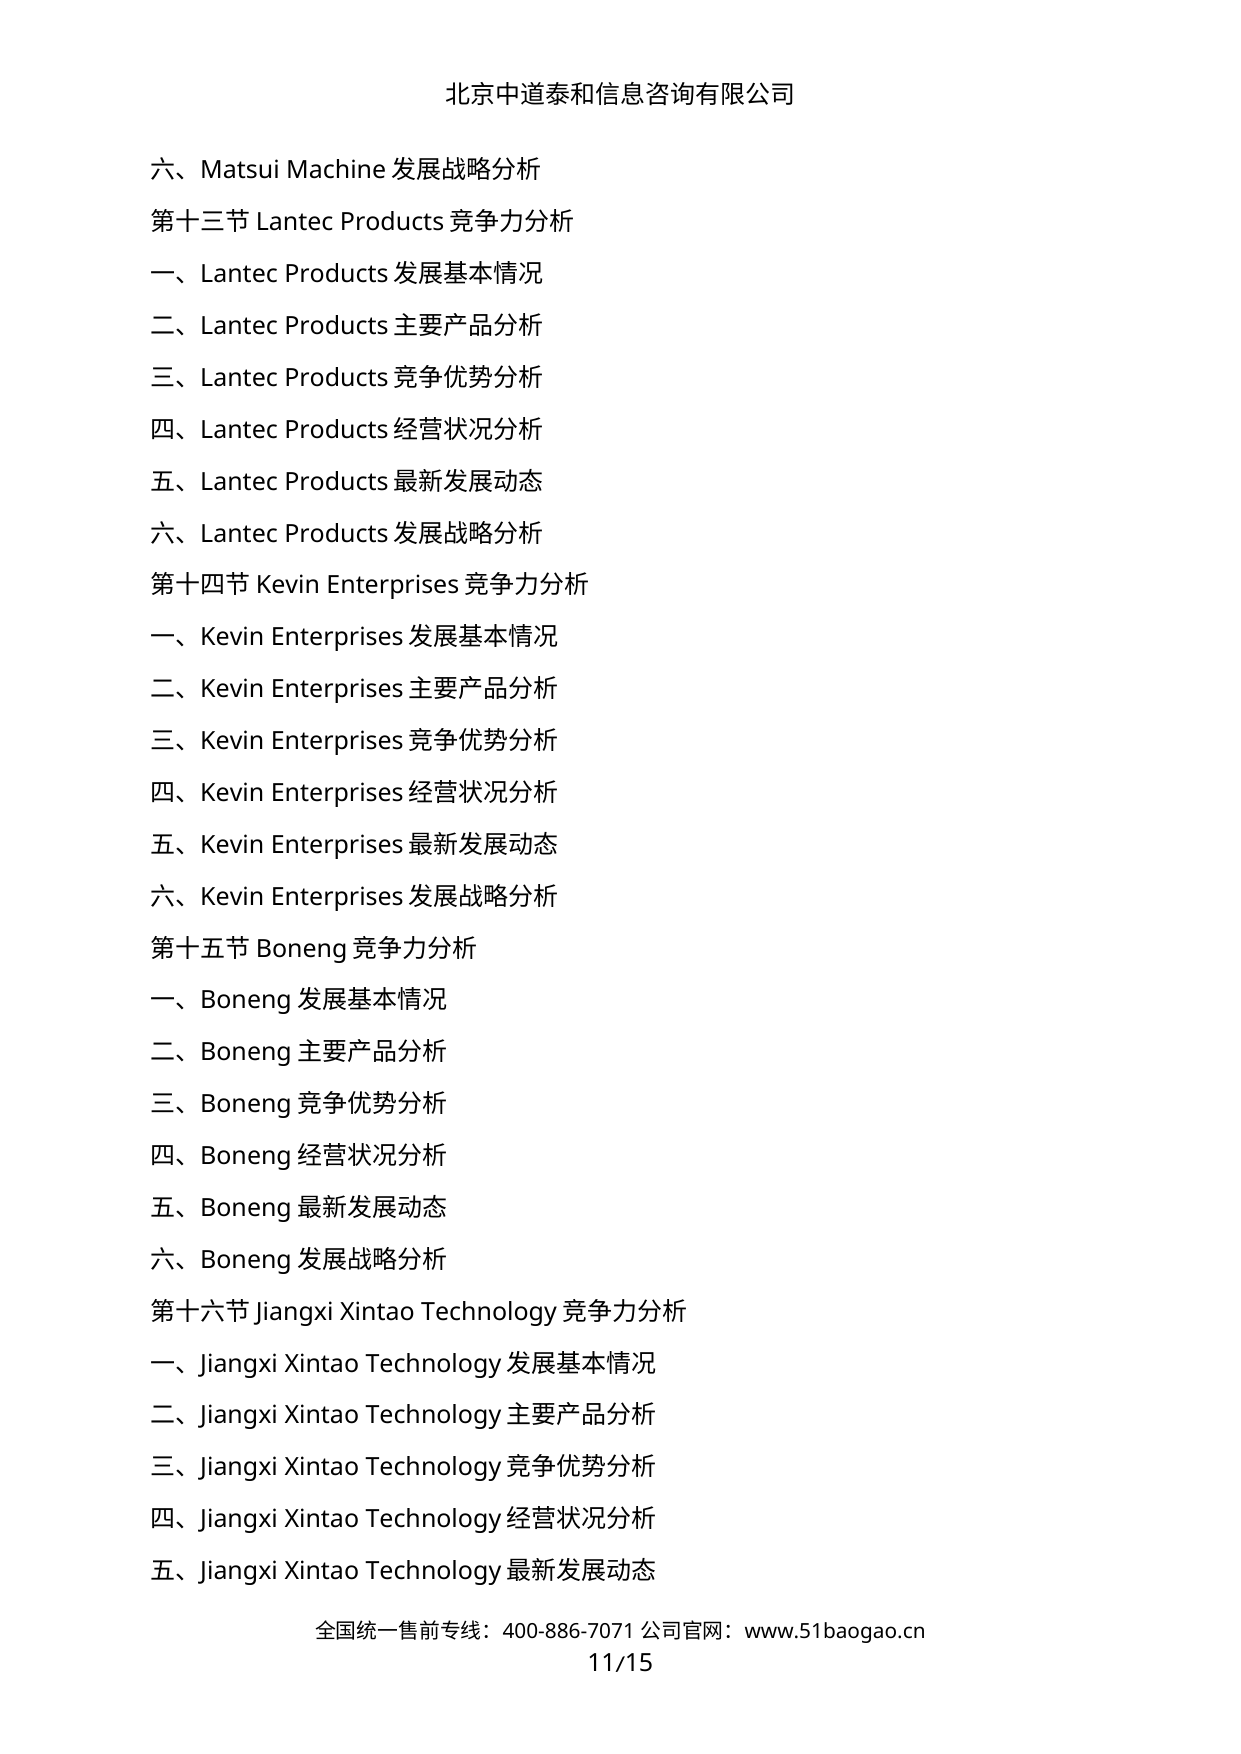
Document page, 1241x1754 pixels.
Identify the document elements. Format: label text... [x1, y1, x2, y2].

text 四、Kevin Enterprises经营状况分析 [150, 772, 1090, 809]
text 三、Boneng竞争优势分析 [150, 1084, 1090, 1120]
text 二、Lantec Products主要产品分析 [150, 306, 1090, 342]
text 一、Kevin Enterprises发展基本情况 [150, 617, 1090, 653]
text 一、Boneng发展基本情况 [150, 980, 1090, 1016]
text 第十四节 Kevin Enterprises竞争力分析 [150, 565, 1090, 601]
text 二、Kevin Enterprises主要产品分析 [150, 669, 1090, 705]
text 六、Kevin Enterprises发展战略分析 [150, 876, 1090, 912]
text 四、Jiangxi Xintao Technology经营状况分析 [150, 1499, 1090, 1535]
text 五、Kevin Enterprises最新发展动态 [150, 824, 1090, 861]
text 五、Jiangxi Xintao Technology最新发展动态 [150, 1551, 1090, 1587]
text 一、Jiangxi Xintao Technology发展基本情况 [150, 1343, 1090, 1379]
text 六、Boneng发展战略分析 [150, 1239, 1090, 1276]
text 一、Lantec Products发展基本情况 [150, 254, 1090, 290]
text 二、Boneng主要产品分析 [150, 1032, 1090, 1068]
text 三、Jiangxi Xintao Technology竞争优势分析 [150, 1447, 1090, 1483]
text 六、Matsui Machine发展战略分析 [150, 150, 1090, 186]
text 四、Lantec Products经营状况分析 [150, 409, 1090, 446]
text 第十三节 Lantec Products竞争力分析 [150, 202, 1090, 238]
text 五、Lantec Products最新发展动态 [150, 461, 1090, 497]
text 三、Kevin Enterprises竞争优势分析 [150, 721, 1090, 757]
text 三、Lantec Products竞争优势分析 [150, 357, 1090, 394]
text 第十六节 Jiangxi Xintao Technology竞争力分析 [150, 1291, 1090, 1327]
text 五、Boneng最新发展动态 [150, 1187, 1090, 1224]
text 第十五节 Boneng竞争力分析 [150, 928, 1090, 964]
text 二、Jiangxi Xintao Technology主要产品分析 [150, 1395, 1090, 1431]
text 六、Lantec Products发展战略分析 [150, 513, 1090, 549]
text 四、Boneng经营状况分析 [150, 1136, 1090, 1172]
